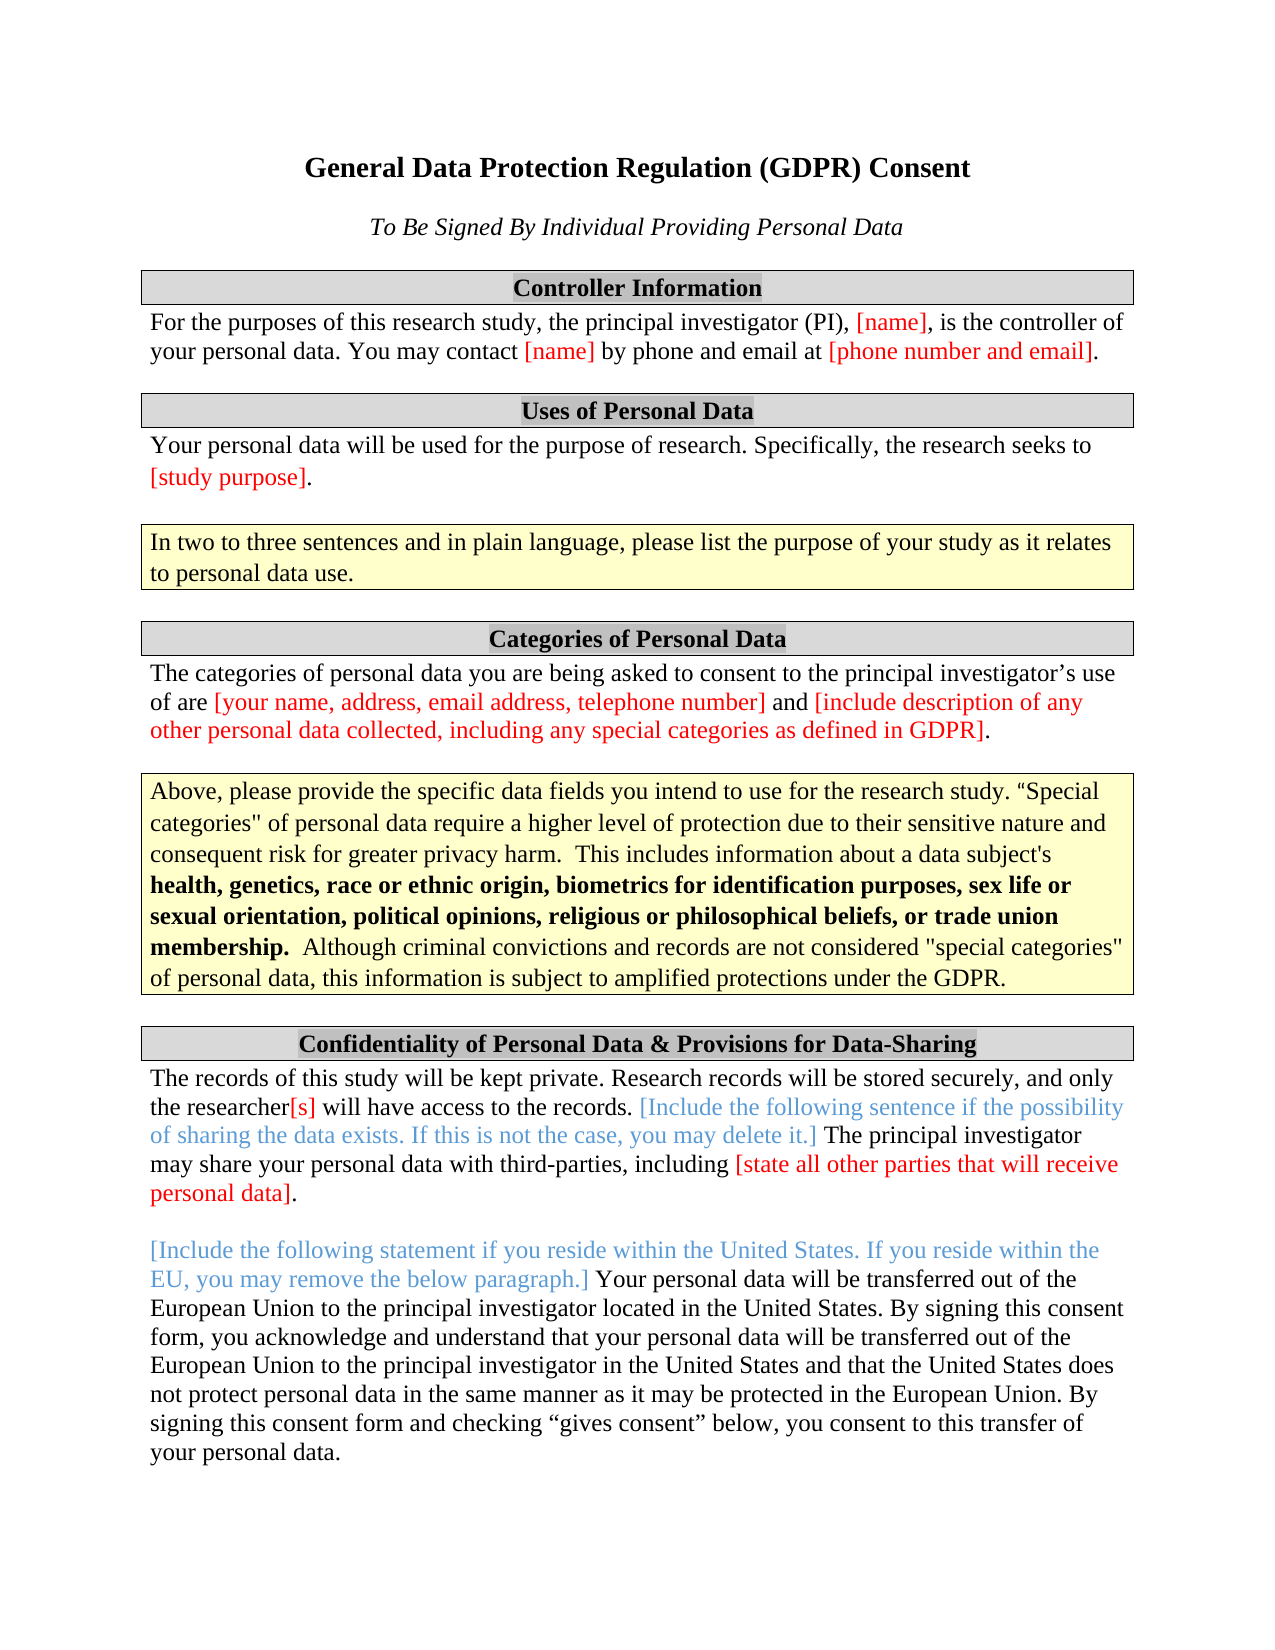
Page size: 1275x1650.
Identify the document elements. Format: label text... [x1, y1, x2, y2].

text Categories of Personal Data [142, 622, 1133, 655]
text In two to three sentences and in plain language, please list the purpose of your study as it relates to personal data use. [142, 525, 1133, 589]
text For the purposes of this research study, the principal investigator (PI), [name], is the controller of your personal data. You may contact [name] by phone and email at [phone number and email]. [150, 307, 1125, 364]
text To Be Signed By Individual Providing Personal Data [150, 212, 1125, 241]
text Your personal data will be used for the purpose of research. Specifically, the research seeks to [study purpose]. [150, 431, 1125, 490]
text The categories of personal data you are being asked to consent to the principal investigator’s use of are [your name, address, email address, telephone number] and [include description of any other personal data collected, including any special categories as defined in GDPR]. [150, 658, 1125, 744]
text Uses of Personal Data [142, 394, 1133, 427]
text [Include the following statement if you reside within the United States. If you reside within the EU, you may remove the below paragraph.] Your personal data will be transferred out of the European Union to the principal investigator located in the United States. By signing this consent form, you acknowledge and understand that your personal data will be transferred out of the European Union to the principal investigator in the United States and that the United States does not protect personal data in the same manner as it may be protected in the European Union. By signing this consent form and checking “gives consent” below, you consent to this transfer of your personal data. [150, 1236, 1125, 1466]
text Controller Information [142, 271, 1133, 304]
text The records of this study will be kept private. Research records will be stored securely, and only the researcher[s] will have access to the records. [Include the following sentence if the possibility of sharing the data exists. If this is not the case, you may delete it.] The principal investigator may share your personal data with third-parties, including [state all other parties that will receive personal data]. [150, 1063, 1125, 1207]
text Confidentiality of Personal Data & Provisions for Data-Sharing [142, 1027, 1133, 1060]
text General Data Protection Regulation (GDPR) Consent [150, 150, 1125, 183]
text Above, please provide the specific data fields you intend to use for the research study. “Special categories" of personal data require a higher level of protection due to their sensitive nature and consequent risk for greater privacy harm. This includes information about a data subject's health, genetics, race or ethnic origin, biometrics for identification purposes, sex life or sexual orientation, political opinions, religious or philosophical beliefs, or trade union membership. Although criminal convictions and records are not considered "special categories" of personal data, this information is subject to amplified protections under the GDPR. [142, 774, 1133, 994]
